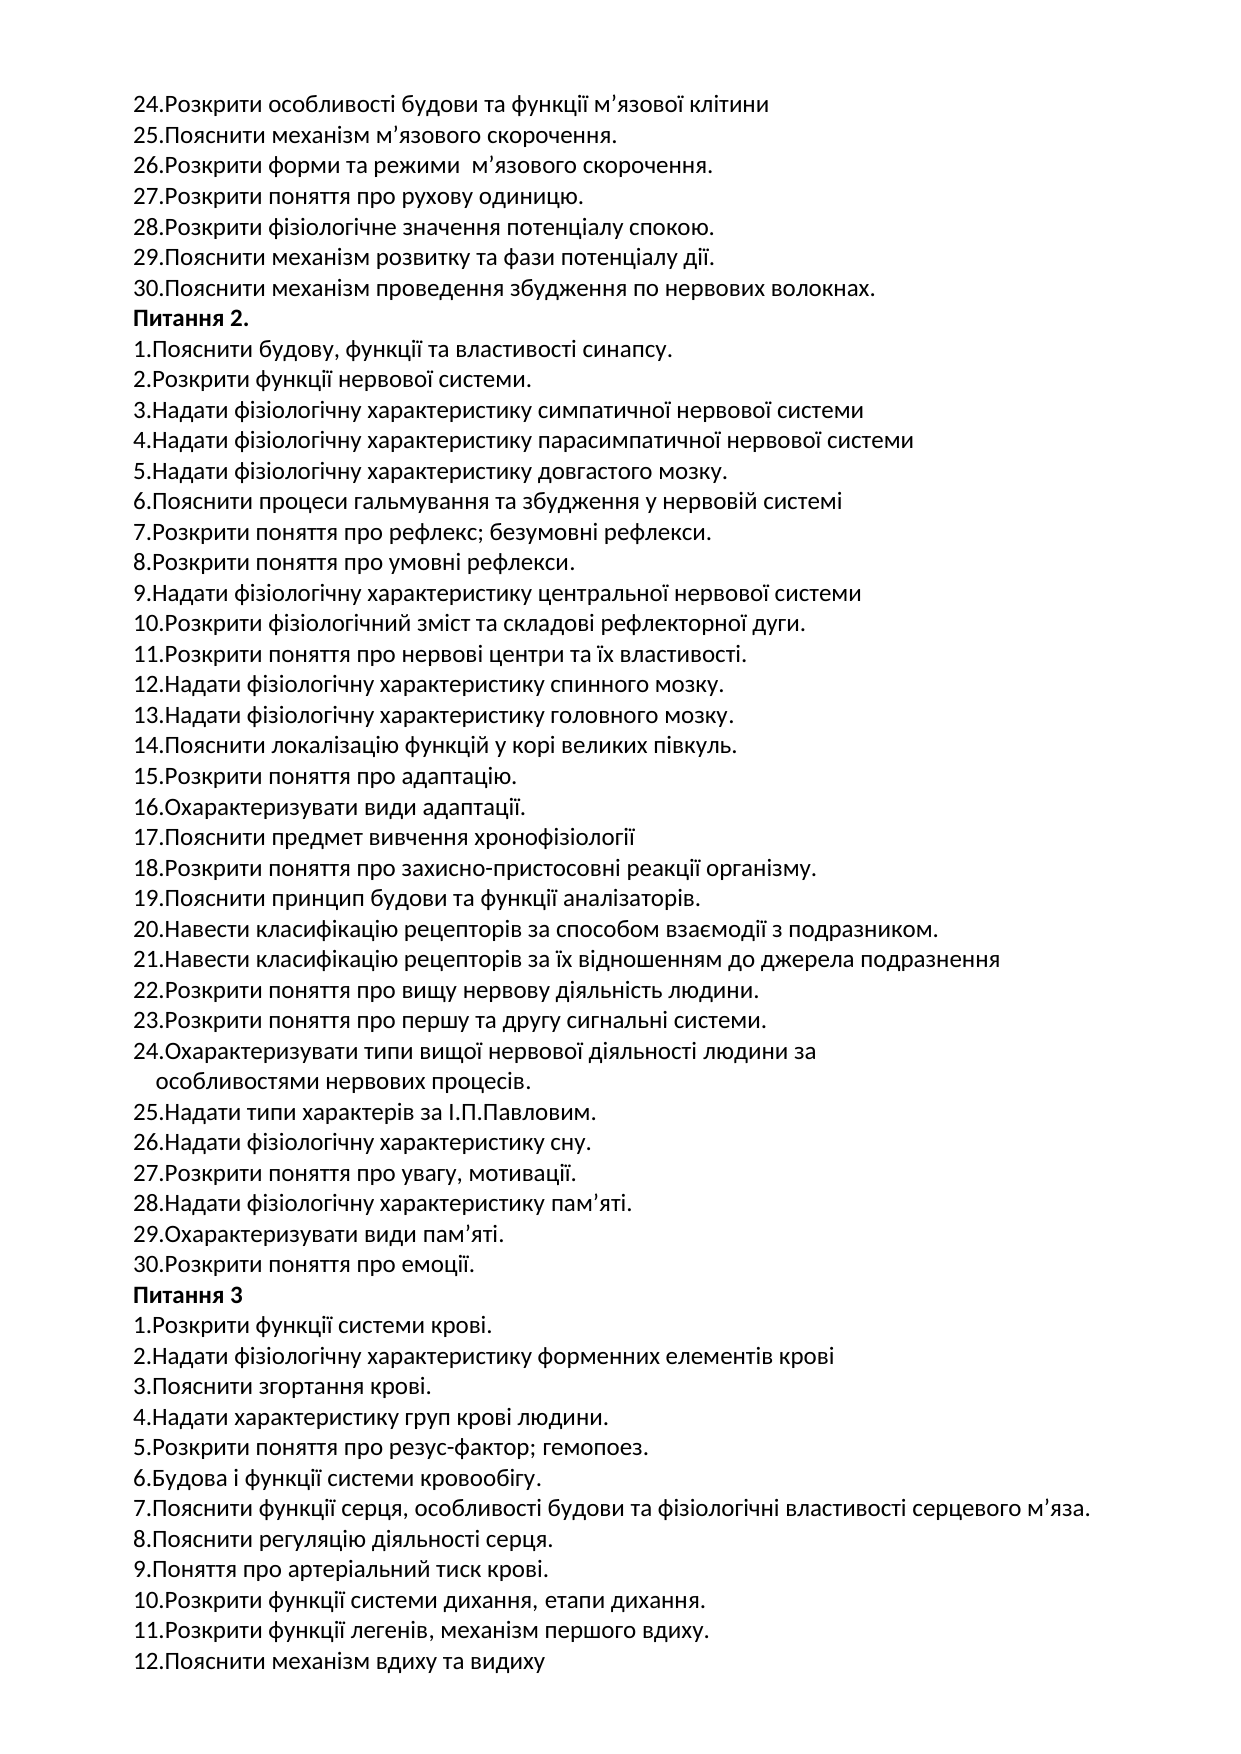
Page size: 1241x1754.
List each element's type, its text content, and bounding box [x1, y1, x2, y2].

text 28.Розкрити фізіологічне значення потенціалу спокою. [133, 211, 1152, 241]
text 3.Надати фізіологічну характеристику симпатичної нервової системи [133, 394, 1152, 424]
text 26.Розкрити форми та режими м’язового скорочення. [133, 150, 1152, 180]
text 4.Надати фізіологічну характеристику парасимпатичної нервової системи [133, 424, 1152, 455]
text 6.Пояснити процеси гальмування та збудження у нервовій системі [133, 485, 1152, 516]
text 10.Розкрити фізіологічний зміст та складові рефлекторної дуги. [133, 607, 1152, 638]
text 5.Надати фізіологічну характеристику довгастого мозку. [133, 455, 1152, 485]
text 28.Надати фізіологічну характеристику пам’яті. [133, 1187, 1152, 1218]
text 7.Розкрити поняття про рефлекс; безумовні рефлекси. [133, 516, 1152, 546]
text 30.Розкрити поняття про емоції. [133, 1248, 1152, 1279]
text 29.Охарактеризувати види пам’яті. [133, 1218, 1152, 1248]
text 9.Надати фізіологічну характеристику центральної нервової системи [133, 577, 1152, 607]
text 11.Розкрити поняття про нервові центри та їх властивості. [133, 638, 1152, 668]
text 8.Розкрити поняття про умовні рефлекси. [133, 546, 1152, 577]
text 30.Пояснити механізм проведення збудження по нервових волокнах. [133, 272, 1152, 302]
text 27.Розкрити поняття про увагу, мотивації. [133, 1157, 1152, 1187]
text 25.Надати типи характерів за І.П.Павловим. [133, 1096, 1152, 1126]
text 16.Охарактеризувати види адаптації. [133, 791, 1152, 821]
text 22.Розкрити поняття про вищу нервову діяльність людини. [133, 974, 1152, 1004]
text 6.Будова і функції системи кровообігу. [133, 1462, 1152, 1493]
text 12.Пояснити механізм вдиху та видиху [133, 1645, 1152, 1676]
text 5.Розкрити поняття про резус-фактор; гемопоез. [133, 1432, 1152, 1462]
text 23.Розкрити поняття про першу та другу сигнальні системи. [133, 1004, 1152, 1035]
text 18.Розкрити поняття про захисно-пристосовні реакції організму. [133, 852, 1152, 882]
text 27.Розкрити поняття про рухову одиницю. [133, 180, 1152, 211]
text 15.Розкрити поняття про адаптацію. [133, 760, 1152, 791]
text 21.Навести класифікацію рецепторів за їх відношенням до джерела подразнення [133, 943, 1152, 974]
text 2.Надати фізіологічну характеристику форменних елементів крові [133, 1340, 1152, 1371]
text Питання 3 [133, 1279, 1152, 1309]
text 11.Розкрити функції легенів, механізм першого вдиху. [133, 1615, 1152, 1645]
text 12.Надати фізіологічну характеристику спинного мозку. [133, 668, 1152, 699]
text 14.Пояснити локалізацію функцій у корі великих півкуль. [133, 729, 1152, 760]
text 7.Пояснити функції серця, особливості будови та фізіологічні властивості серцевого м’яза. [133, 1493, 1152, 1523]
text 10.Розкрити функції системи дихання, етапи дихання. [133, 1584, 1152, 1615]
text 9.Поняття про артеріальний тиск крові. [133, 1554, 1152, 1584]
text 1.Розкрити функції системи крові. [133, 1309, 1152, 1340]
text 3.Пояснити згортання крові. [133, 1371, 1152, 1401]
text 19.Пояснити принцип будови та функції аналізаторів. [133, 882, 1152, 913]
text 17.Пояснити предмет вивчення хронофізіології [133, 821, 1152, 852]
text 25.Пояснити механізм м’язового скорочення. [133, 119, 1152, 150]
text 2.Розкрити функції нервової системи. [133, 363, 1152, 394]
text 24.Охарактеризувати типи вищої нервової діяльності людини за [133, 1035, 1152, 1065]
text 13.Надати фізіологічну характеристику головного мозку. [133, 699, 1152, 729]
text 8.Пояснити регуляцію діяльності серця. [133, 1523, 1152, 1554]
text 20.Навести класифікацію рецепторів за способом взаємодії з подразником. [133, 913, 1152, 943]
text 29.Пояснити механізм розвитку та фази потенціалу дії. [133, 241, 1152, 272]
text 24.Розкрити особливості будови та функції м’язової клітини [133, 89, 1152, 119]
text 1.Пояснити будову, функції та властивості синапсу. [133, 333, 1152, 363]
text 26.Надати фізіологічну характеристику сну. [133, 1126, 1152, 1157]
text особливостями нервових процесів. [133, 1065, 1152, 1096]
text Питання 2. [133, 302, 1152, 333]
text 4.Надати характеристику груп крові людини. [133, 1401, 1152, 1432]
